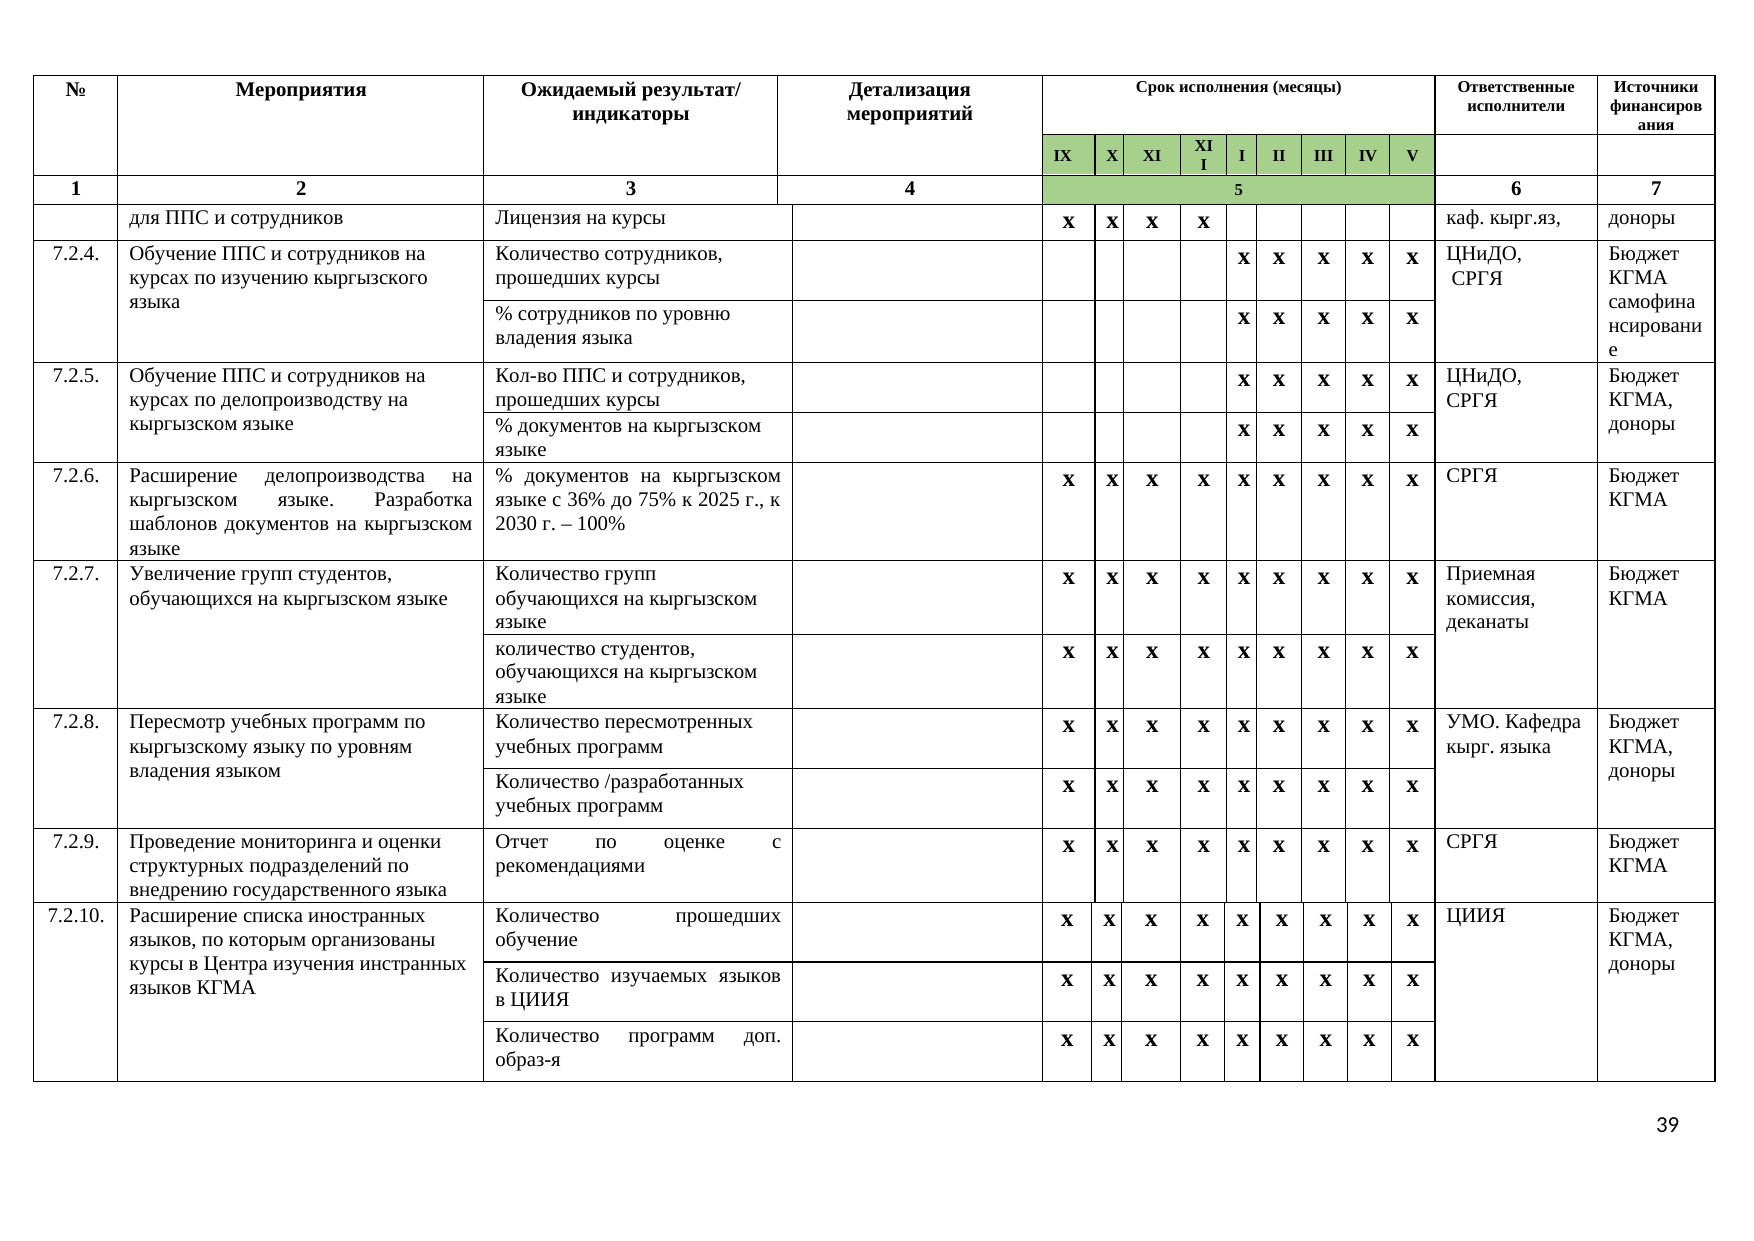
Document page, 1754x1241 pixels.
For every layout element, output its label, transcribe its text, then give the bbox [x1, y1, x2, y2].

table_header Ответственные исполнители [1436, 76, 1597, 134]
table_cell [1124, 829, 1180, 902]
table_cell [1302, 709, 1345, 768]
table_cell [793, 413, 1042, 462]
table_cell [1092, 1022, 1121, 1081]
table_cell IX [1043, 135, 1094, 174]
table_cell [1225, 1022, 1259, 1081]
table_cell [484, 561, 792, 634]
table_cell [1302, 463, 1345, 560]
table_cell [1436, 135, 1597, 174]
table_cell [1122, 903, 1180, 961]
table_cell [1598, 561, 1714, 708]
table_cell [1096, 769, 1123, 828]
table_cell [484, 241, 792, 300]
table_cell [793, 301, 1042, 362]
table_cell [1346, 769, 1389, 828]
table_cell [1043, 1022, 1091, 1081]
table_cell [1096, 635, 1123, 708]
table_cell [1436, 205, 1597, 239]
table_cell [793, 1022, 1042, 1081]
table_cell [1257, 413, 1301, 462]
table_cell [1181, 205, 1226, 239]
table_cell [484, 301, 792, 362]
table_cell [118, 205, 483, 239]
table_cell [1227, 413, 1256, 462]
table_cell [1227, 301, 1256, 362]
table_cell 7 [1598, 176, 1714, 204]
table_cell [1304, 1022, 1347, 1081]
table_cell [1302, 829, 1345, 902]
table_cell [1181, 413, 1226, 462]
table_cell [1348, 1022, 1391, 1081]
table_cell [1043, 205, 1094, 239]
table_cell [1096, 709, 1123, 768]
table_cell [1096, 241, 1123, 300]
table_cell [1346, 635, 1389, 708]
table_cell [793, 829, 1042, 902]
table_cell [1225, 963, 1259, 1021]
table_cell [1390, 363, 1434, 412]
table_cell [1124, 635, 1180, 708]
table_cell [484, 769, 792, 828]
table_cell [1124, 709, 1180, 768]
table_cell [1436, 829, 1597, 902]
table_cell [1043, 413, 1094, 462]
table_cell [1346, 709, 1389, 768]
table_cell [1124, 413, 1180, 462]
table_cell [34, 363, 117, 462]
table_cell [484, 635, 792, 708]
table_cell 6 [1436, 176, 1597, 204]
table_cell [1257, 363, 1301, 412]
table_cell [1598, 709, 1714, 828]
table_cell 1 [34, 176, 117, 204]
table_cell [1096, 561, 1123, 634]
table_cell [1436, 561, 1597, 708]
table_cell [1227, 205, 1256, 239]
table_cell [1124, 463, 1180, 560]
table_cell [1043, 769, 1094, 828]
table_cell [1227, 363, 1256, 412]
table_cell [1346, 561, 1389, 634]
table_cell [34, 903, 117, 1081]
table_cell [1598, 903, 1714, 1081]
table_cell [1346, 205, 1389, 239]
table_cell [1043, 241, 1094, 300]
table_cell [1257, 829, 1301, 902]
table_cell I [1227, 135, 1256, 174]
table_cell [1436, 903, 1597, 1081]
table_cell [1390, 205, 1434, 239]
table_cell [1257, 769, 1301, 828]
table_cell 4 [778, 176, 1042, 204]
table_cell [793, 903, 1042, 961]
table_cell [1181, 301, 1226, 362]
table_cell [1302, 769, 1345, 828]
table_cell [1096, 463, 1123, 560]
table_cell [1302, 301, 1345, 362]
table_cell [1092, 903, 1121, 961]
table_header Мероприятия [118, 76, 483, 174]
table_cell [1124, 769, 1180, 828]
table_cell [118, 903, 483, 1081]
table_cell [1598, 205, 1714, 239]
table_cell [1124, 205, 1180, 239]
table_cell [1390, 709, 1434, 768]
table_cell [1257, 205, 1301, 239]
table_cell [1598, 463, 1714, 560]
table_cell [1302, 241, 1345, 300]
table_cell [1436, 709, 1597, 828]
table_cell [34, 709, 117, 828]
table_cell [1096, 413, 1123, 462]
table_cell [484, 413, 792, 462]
table_cell XI [1124, 135, 1180, 174]
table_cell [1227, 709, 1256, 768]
table_cell 2 [118, 176, 483, 204]
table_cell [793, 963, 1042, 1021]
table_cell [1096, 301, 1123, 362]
table_header Источники финансирования [1598, 76, 1714, 134]
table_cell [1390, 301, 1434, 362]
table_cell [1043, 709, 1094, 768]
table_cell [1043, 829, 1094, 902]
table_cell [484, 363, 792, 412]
table_cell XII [1181, 135, 1226, 174]
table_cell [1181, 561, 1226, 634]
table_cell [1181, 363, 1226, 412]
table_header Срок исполнения (месяцы) [1043, 76, 1434, 134]
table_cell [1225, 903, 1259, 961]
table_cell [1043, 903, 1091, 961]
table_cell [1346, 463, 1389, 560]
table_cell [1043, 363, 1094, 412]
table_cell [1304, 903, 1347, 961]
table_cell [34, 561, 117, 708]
table_cell 3 [484, 176, 777, 204]
table_cell V [1390, 135, 1434, 174]
table_header Детализация мероприятий [778, 76, 1042, 174]
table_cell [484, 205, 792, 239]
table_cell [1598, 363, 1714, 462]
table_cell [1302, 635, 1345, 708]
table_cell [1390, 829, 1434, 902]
table_cell II [1257, 135, 1301, 174]
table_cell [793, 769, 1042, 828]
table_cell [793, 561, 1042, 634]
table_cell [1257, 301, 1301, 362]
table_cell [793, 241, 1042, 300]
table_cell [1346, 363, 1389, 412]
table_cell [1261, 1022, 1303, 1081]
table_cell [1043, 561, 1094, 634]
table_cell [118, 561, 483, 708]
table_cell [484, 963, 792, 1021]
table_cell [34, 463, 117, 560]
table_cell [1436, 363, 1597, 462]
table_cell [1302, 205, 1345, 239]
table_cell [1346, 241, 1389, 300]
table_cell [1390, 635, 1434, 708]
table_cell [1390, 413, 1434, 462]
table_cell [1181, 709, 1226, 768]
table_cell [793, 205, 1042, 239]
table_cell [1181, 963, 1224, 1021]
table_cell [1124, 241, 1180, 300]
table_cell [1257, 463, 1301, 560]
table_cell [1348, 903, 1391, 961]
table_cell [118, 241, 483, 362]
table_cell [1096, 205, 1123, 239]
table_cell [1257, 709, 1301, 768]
table_cell 5 [1043, 176, 1434, 204]
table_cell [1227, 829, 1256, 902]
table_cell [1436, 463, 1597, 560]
table_cell IV [1346, 135, 1389, 174]
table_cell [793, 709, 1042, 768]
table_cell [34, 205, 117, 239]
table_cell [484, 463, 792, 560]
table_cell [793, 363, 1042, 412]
table_header Ожидаемый результат/ индикаторы [484, 76, 777, 174]
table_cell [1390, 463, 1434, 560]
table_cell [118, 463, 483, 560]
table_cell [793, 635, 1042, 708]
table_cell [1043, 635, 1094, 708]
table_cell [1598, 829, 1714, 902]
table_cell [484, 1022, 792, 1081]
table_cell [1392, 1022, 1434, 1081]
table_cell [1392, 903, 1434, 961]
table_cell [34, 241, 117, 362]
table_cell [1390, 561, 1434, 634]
table_header № [34, 76, 117, 174]
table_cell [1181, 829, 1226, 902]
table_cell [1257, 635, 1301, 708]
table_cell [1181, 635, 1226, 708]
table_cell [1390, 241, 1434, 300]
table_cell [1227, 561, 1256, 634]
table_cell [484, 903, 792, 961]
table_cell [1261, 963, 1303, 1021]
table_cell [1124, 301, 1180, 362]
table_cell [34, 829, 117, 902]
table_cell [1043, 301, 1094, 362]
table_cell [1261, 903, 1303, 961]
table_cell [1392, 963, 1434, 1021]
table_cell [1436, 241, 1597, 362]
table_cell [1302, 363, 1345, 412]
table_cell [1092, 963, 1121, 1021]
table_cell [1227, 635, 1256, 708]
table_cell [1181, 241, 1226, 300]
table_cell III [1302, 135, 1345, 174]
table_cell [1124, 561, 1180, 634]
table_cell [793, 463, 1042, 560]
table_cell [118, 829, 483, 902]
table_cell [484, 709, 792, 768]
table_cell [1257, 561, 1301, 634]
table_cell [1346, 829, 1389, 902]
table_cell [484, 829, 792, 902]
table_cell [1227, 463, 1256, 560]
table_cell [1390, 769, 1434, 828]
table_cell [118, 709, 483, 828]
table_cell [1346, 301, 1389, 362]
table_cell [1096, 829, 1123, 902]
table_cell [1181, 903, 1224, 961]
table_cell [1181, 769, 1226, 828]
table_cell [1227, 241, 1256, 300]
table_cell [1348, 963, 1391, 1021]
table_cell [1598, 135, 1714, 174]
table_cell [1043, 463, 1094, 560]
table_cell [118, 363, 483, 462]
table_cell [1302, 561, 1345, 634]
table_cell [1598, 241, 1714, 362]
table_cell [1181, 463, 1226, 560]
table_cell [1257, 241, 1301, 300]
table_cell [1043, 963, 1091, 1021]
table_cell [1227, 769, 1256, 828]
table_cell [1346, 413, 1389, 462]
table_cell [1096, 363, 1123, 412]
table_cell X [1096, 135, 1123, 174]
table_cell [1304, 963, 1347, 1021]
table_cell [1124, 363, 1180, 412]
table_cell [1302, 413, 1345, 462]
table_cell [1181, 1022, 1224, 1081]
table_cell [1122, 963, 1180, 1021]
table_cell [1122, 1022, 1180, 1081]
